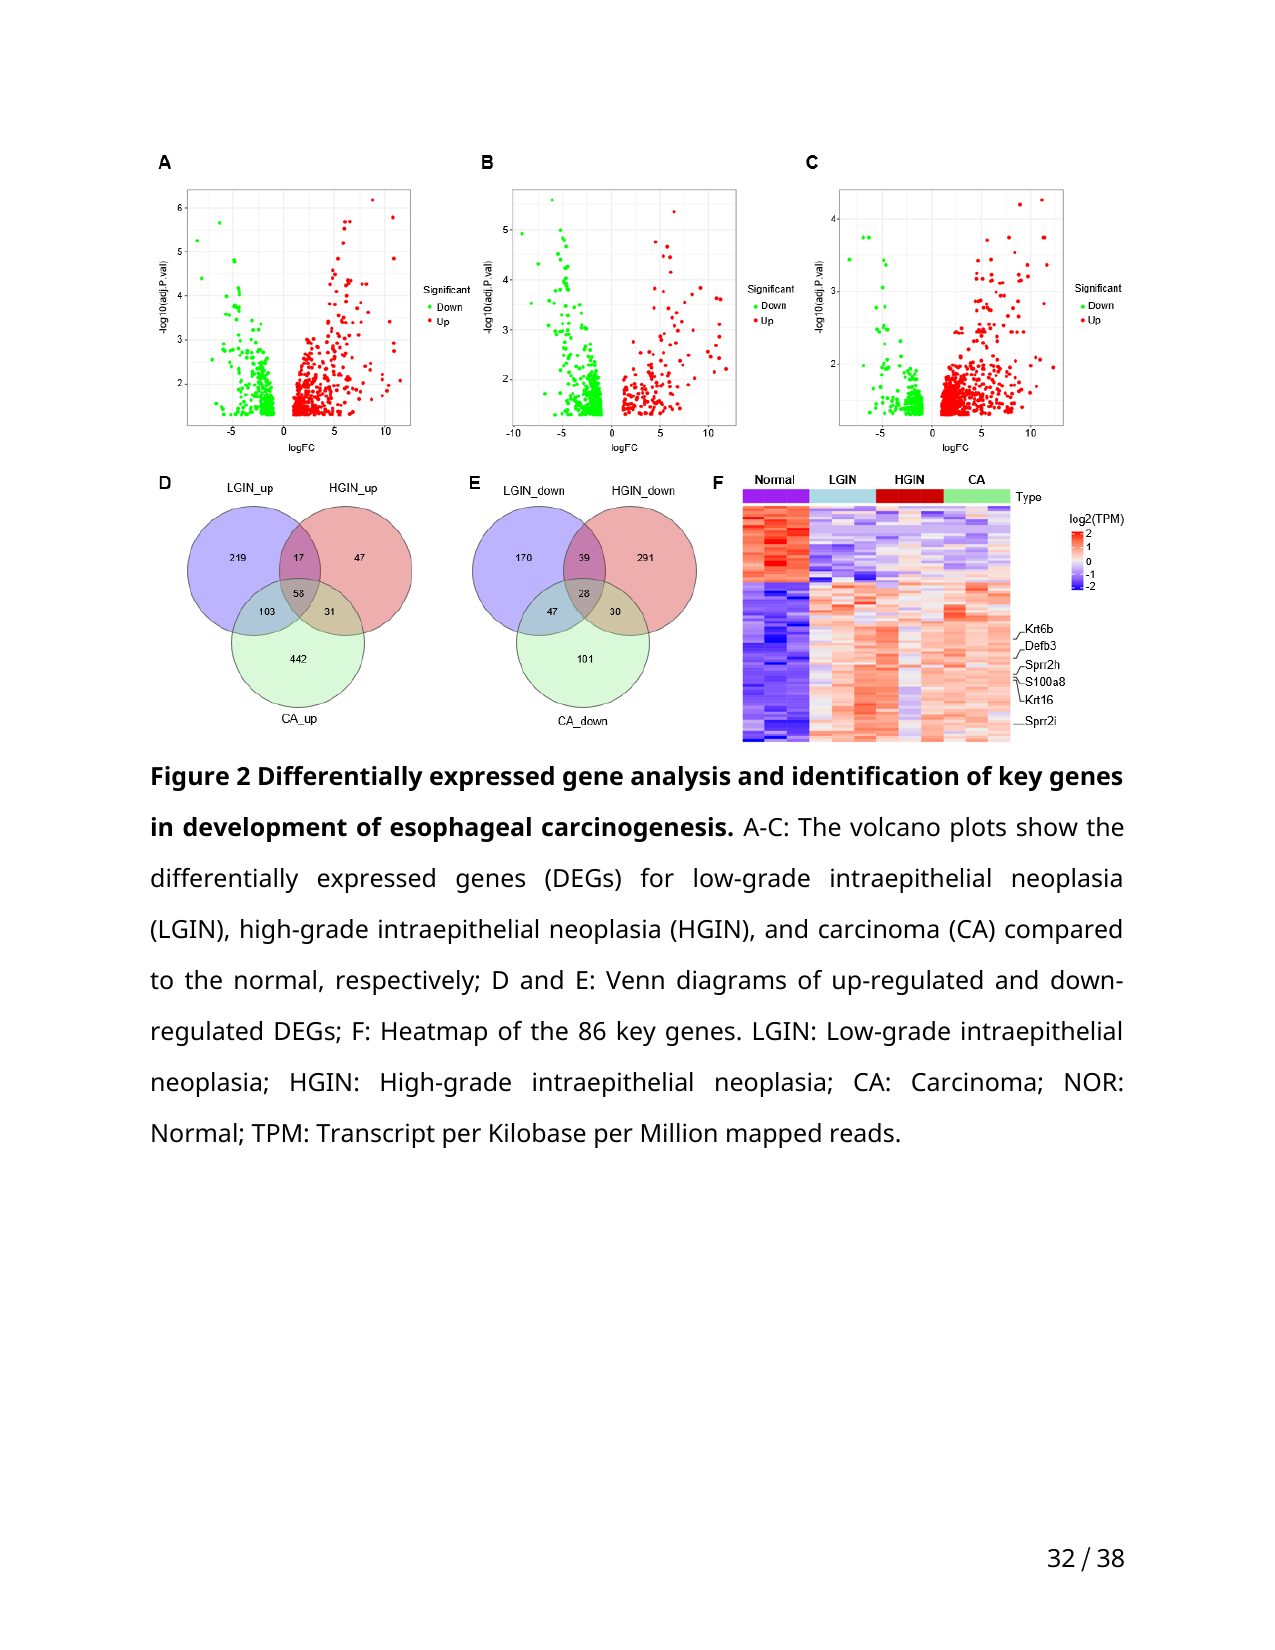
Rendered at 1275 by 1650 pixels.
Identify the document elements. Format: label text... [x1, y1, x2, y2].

picture [150, 150, 1125, 745]
text Figure 2 Differentially expressed gene analysis and identification of key genes in development of esophageal carcinogenesis. A-C: The volcano plots show the differentially expressed genes (DEGs) for low-grade intraepithelial neoplasia (LGIN), high-grade intraepithelial neoplasia (HGIN), and carcinoma (CA) compared to the normal, respectively; D and E: Venn diagrams of up-regulated and down-regulated DEGs; F: Heatmap of the 86 key genes. LGIN: Low-grade intraepithelial neoplasia; HGIN: High-grade intraepithelial neoplasia; CA: Carcinoma; NOR: Normal; TPM: Transcript per Kilobase per Million mapped reads. [150, 759, 1125, 1150]
